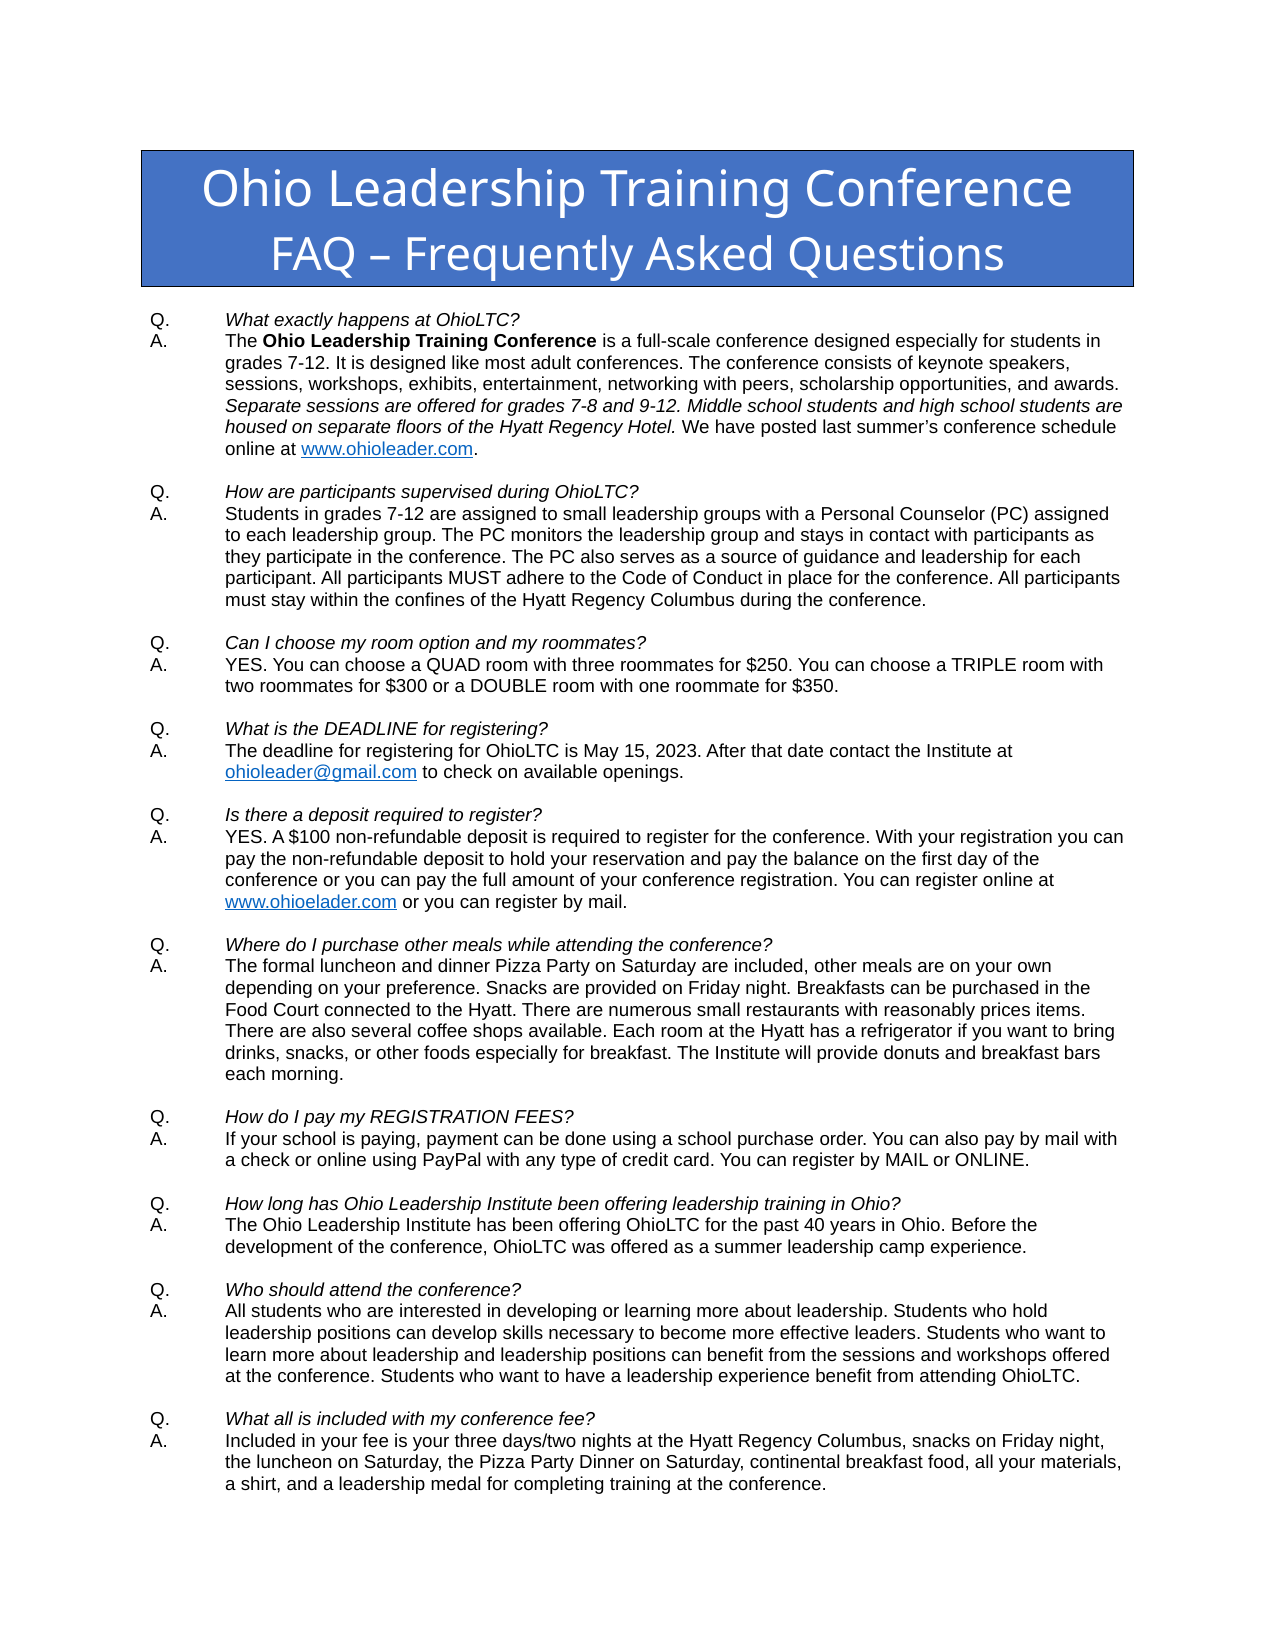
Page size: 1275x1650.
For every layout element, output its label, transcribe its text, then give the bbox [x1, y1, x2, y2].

text A. The Ohio Leadership Training Conference is a full-scale conference designed especially for students in grades 7-12. It is designed like most adult conferences. The conference consists of keynote speakers, sessions, workshops, exhibits, entertainment, networking with peers, scholarship opportunities, and awards. Separate sessions are offered for grades 7-8 and 9-12. Middle school students and high school students are housed on separate floors of the Hyatt Regency Hotel. We have posted last summer’s conference schedule online at www.ohioleader.com. [150, 330, 1125, 459]
text Q. How are participants supervised during OhioLTC? [150, 481, 1125, 502]
text A. All students who are interested in developing or learning more about leadership. Students who hold leadership positions can develop skills necessary to become more effective leaders. Students who want to learn more about leadership and leadership positions can benefit from the sessions and workshops offered at the conference. Students who want to have a leadership experience benefit from attending OhioLTC. [150, 1300, 1125, 1386]
text A. YES. You can choose a QUAD room with three roommates for $250. You can choose a TRIPLE room with two roommates for $300 or a DOUBLE room with one roommate for $350. [150, 653, 1125, 696]
text Q. What is the DEADLINE for registering? [150, 718, 1125, 739]
text Q. What exactly happens at OhioLTC? [150, 308, 1125, 330]
text A. If your school is paying, payment can be done using a school purchase order. You can also pay by mail with a check or online using PayPal with any type of credit card. You can register by MAIL or ONLINE. [150, 1128, 1125, 1171]
text A. The deadline for registering for OhioLTC is May 15, 2023. After that date contact the Institute at ohioleader@gmail.com to check on available openings. [150, 739, 1125, 783]
text Q. How do I pay my REGISTRATION FEES? [150, 1106, 1125, 1128]
text A. Included in your fee is your three days/two nights at the Hyatt Regency Columbus, snacks on Friday night, the luncheon on Saturday, the Pizza Party Dinner on Saturday, continental breakfast food, all your materials, a shirt, and a leadership medal for completing training at the conference. [150, 1429, 1125, 1494]
text Q. Where do I purchase other meals while attending the conference? [150, 934, 1125, 955]
text Q. Can I choose my room option and my roommates? [150, 632, 1125, 653]
text FAQ – Frequently Asked Questions [142, 218, 1133, 286]
text A. YES. A $100 non-refundable deposit is required to register for the conference. With your registration you can pay the non-refundable deposit to hold your reservation and pay the balance on the first day of the conference or you can pay the full amount of your conference registration. You can register online at www.ohioelader.com or you can register by mail. [150, 826, 1125, 912]
text Q. Who should attend the conference? [150, 1279, 1125, 1300]
text Q. What all is included with my conference fee? [150, 1408, 1125, 1429]
text A. The Ohio Leadership Institute has been offering OhioLTC for the past 40 years in Ohio. Before the development of the conference, OhioLTC was offered as a summer leadership camp experience. [150, 1214, 1125, 1257]
text Q. Is there a deposit required to register? [150, 804, 1125, 826]
text Ohio Leadership Training Conference [142, 151, 1133, 218]
text A. The formal luncheon and dinner Pizza Party on Saturday are included, other meals are on your own depending on your preference. Snacks are provided on Friday night. Breakfasts can be purchased in the Food Court connected to the Hyatt. There are numerous small restaurants with reasonably prices items. There are also several coffee shops available. Each room at the Hyatt has a refrigerator if you want to bring drinks, snacks, or other foods especially for breakfast. The Institute will provide donuts and breakfast bars each morning. [150, 955, 1125, 1084]
text Q. How long has Ohio Leadership Institute been offering leadership training in Ohio? [150, 1192, 1125, 1214]
text A. Students in grades 7-12 are assigned to small leadership groups with a Personal Counselor (PC) assigned to each leadership group. The PC monitors the leadership group and stays in contact with participants as they participate in the conference. The PC also serves as a source of guidance and leadership for each participant. All participants MUST adhere to the Code of Conduct in place for the conference. All participants must stay within the confines of the Hyatt Regency Columbus during the conference. [150, 502, 1125, 610]
